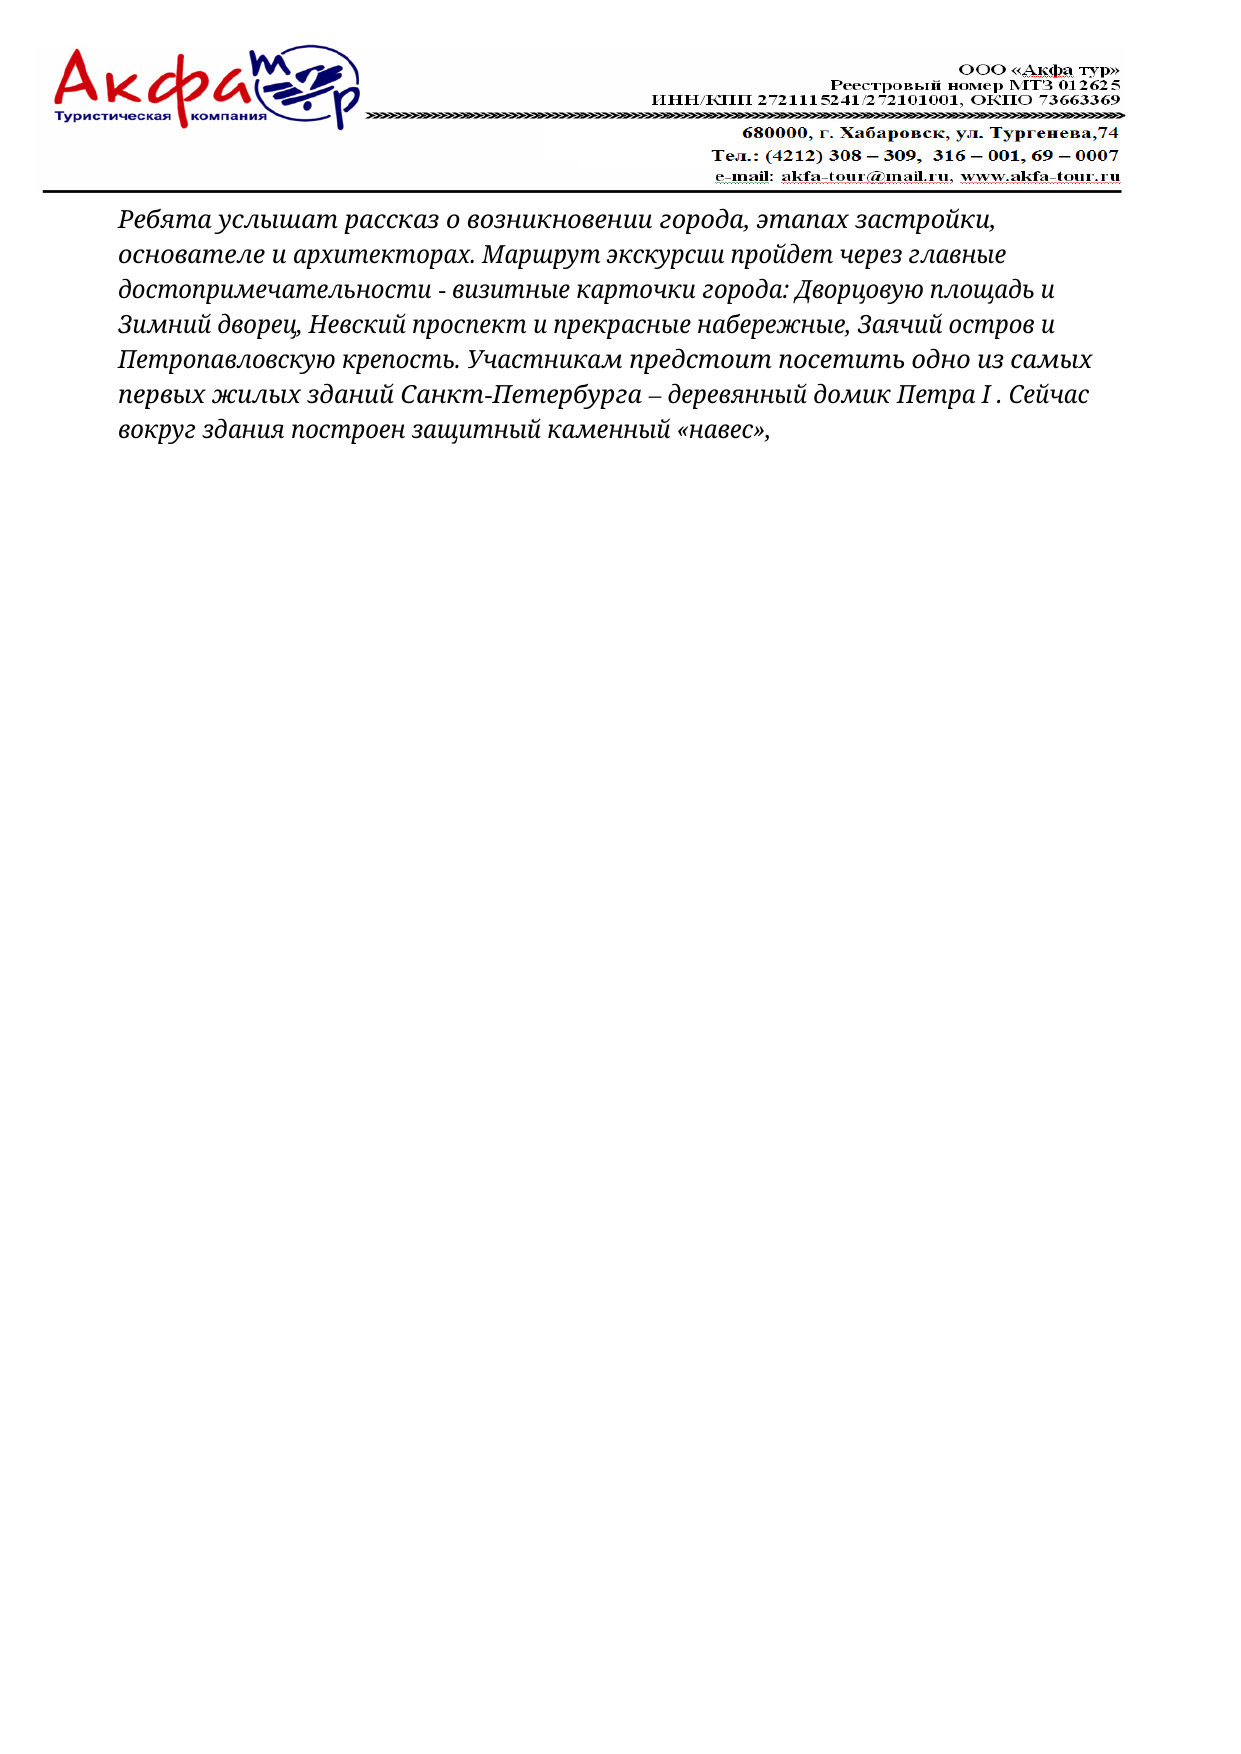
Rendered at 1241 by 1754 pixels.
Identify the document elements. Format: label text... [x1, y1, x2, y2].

text Ребята услышат рассказ о возникновении города, этапах застройки, основателе и архитекторах. Маршрут экскурсии пройдет через главные достопримечательности - визитные карточки города: Дворцовую площадь и Зимний дворец, Невский проспект и прекрасные набережные, Заячий остров и Петропавловскую крепость. Участникам предстоит посетить одно из самых первых жилых зданий Санкт-Петербурга – деревянный домик Петра I . Сейчас вокруг здания построен защитный каменный «навес», [118, 202, 1124, 446]
picture [33, 44, 1126, 197]
